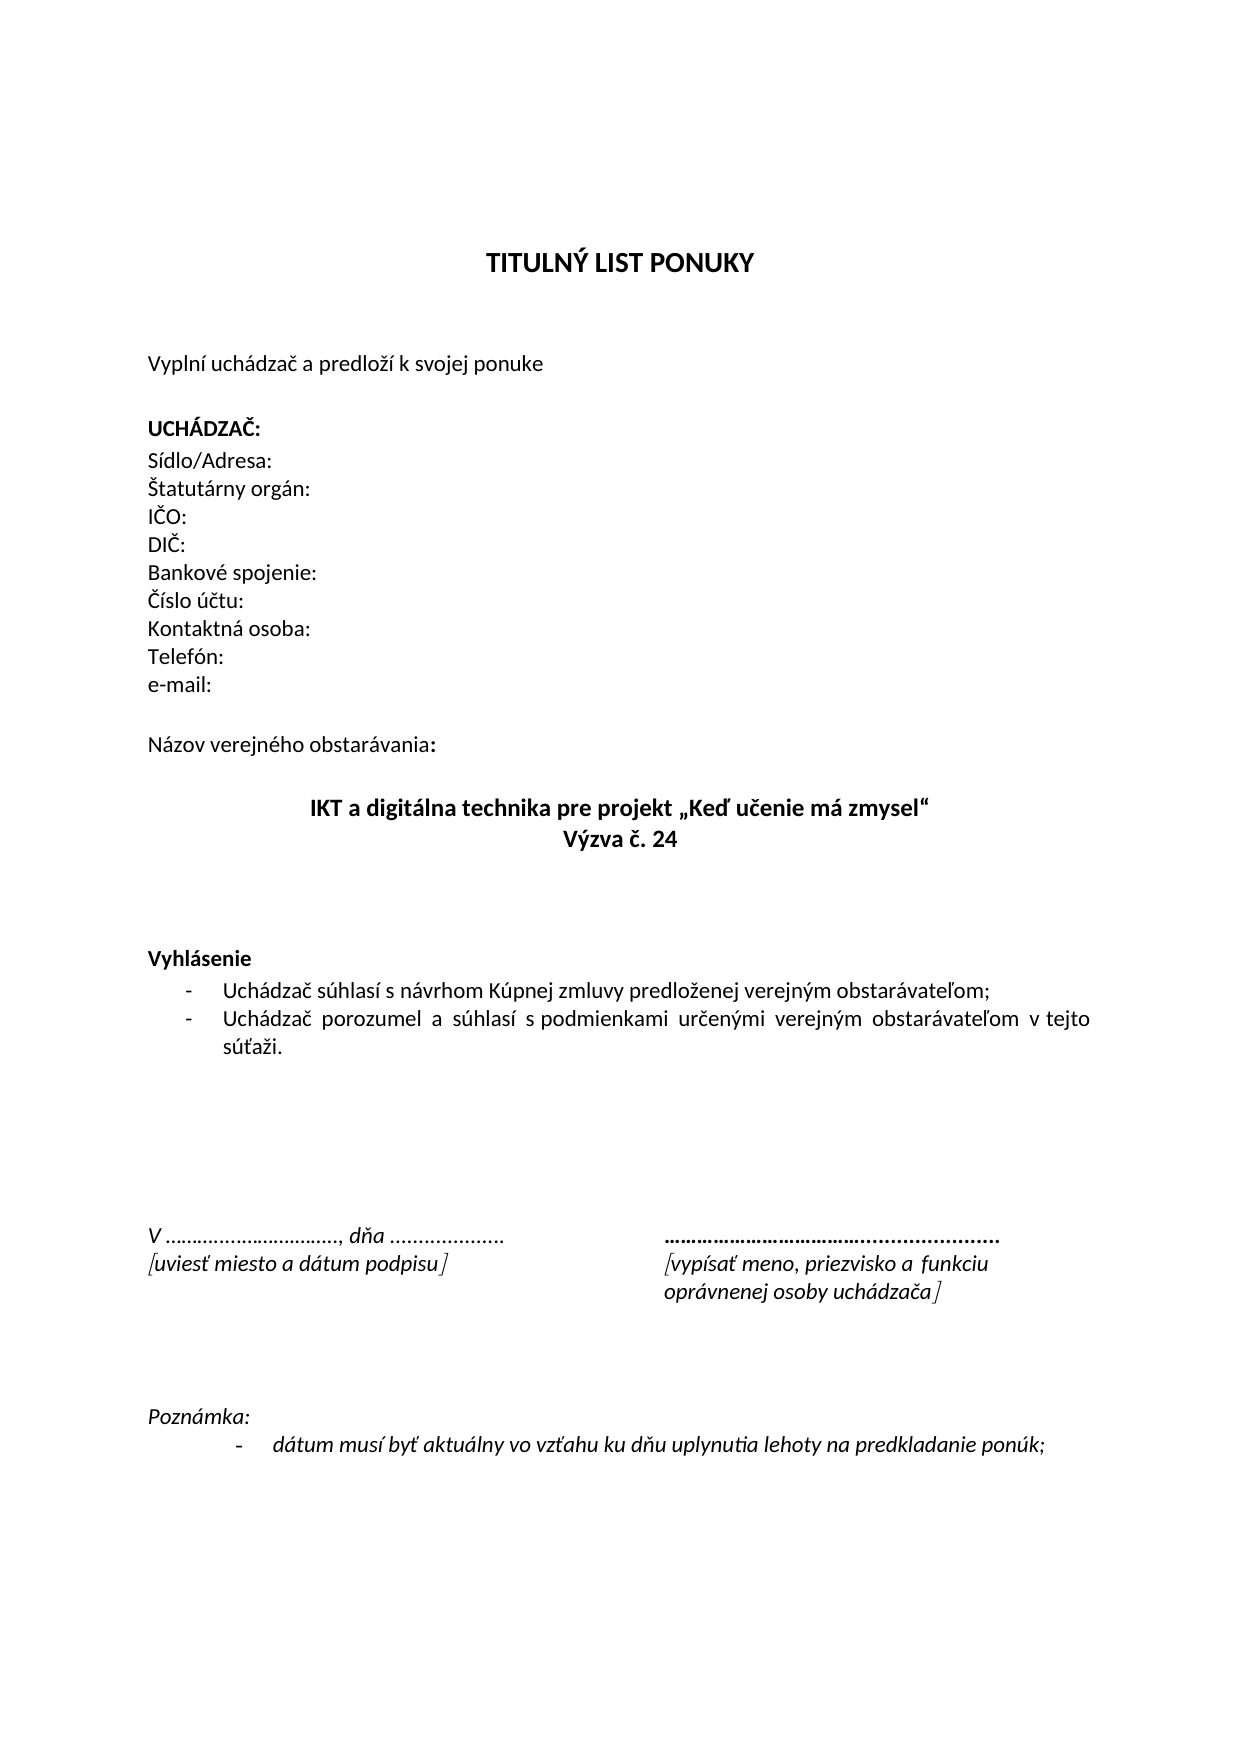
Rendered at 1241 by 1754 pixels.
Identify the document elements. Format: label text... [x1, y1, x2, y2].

text Názov verejného obstarávania: [148, 730, 1063, 758]
text Telefón: [148, 642, 1093, 670]
text Výzva č. 24 [148, 823, 1093, 853]
text uviesť miesto a dátum podpisu vypísať meno, priezvisko a funkciu [148, 1249, 1093, 1277]
text Kontaktná osoba: [148, 614, 1093, 642]
list dátum musí byť aktuálny vo vzťahu ku dňu uplynutia lehoty na predkladanie ponúk; [235, 1430, 1093, 1458]
text IČO: [148, 502, 1093, 530]
text IKT a digitálna technika pre projekt „Keď učenie má zmysel“ [148, 792, 1093, 823]
text Štatutárny orgán: [148, 474, 1093, 502]
text UCHÁDZAČ: [148, 414, 1093, 442]
text Vyplní uchádzač a predloží k svojej ponuke [148, 349, 1093, 377]
list Uchádzač porozumel a súhlasí s podmienkami určenými verejným obstarávateľom v tejto súťaži. [185, 1004, 1090, 1060]
text Vyhlásenie [148, 944, 1093, 972]
text Poznámka: [148, 1402, 1018, 1430]
text TITULNÝ LIST PONUKY [148, 244, 1093, 280]
text Číslo účtu: [148, 586, 1093, 614]
text V ……….....……….…….., dňa .................... ………………………………....................... [148, 1221, 1093, 1249]
text e-mail: [148, 670, 1093, 698]
text Sídlo/Adresa: [148, 446, 1093, 474]
text Bankové spojenie: [148, 558, 1093, 586]
text DIČ: [148, 530, 1093, 558]
text oprávnenej osoby uchádzača [590, 1277, 1093, 1305]
list Uchádzač súhlasí s návrhom Kúpnej zmluvy predloženej verejným obstarávateľom; [185, 976, 1090, 1004]
